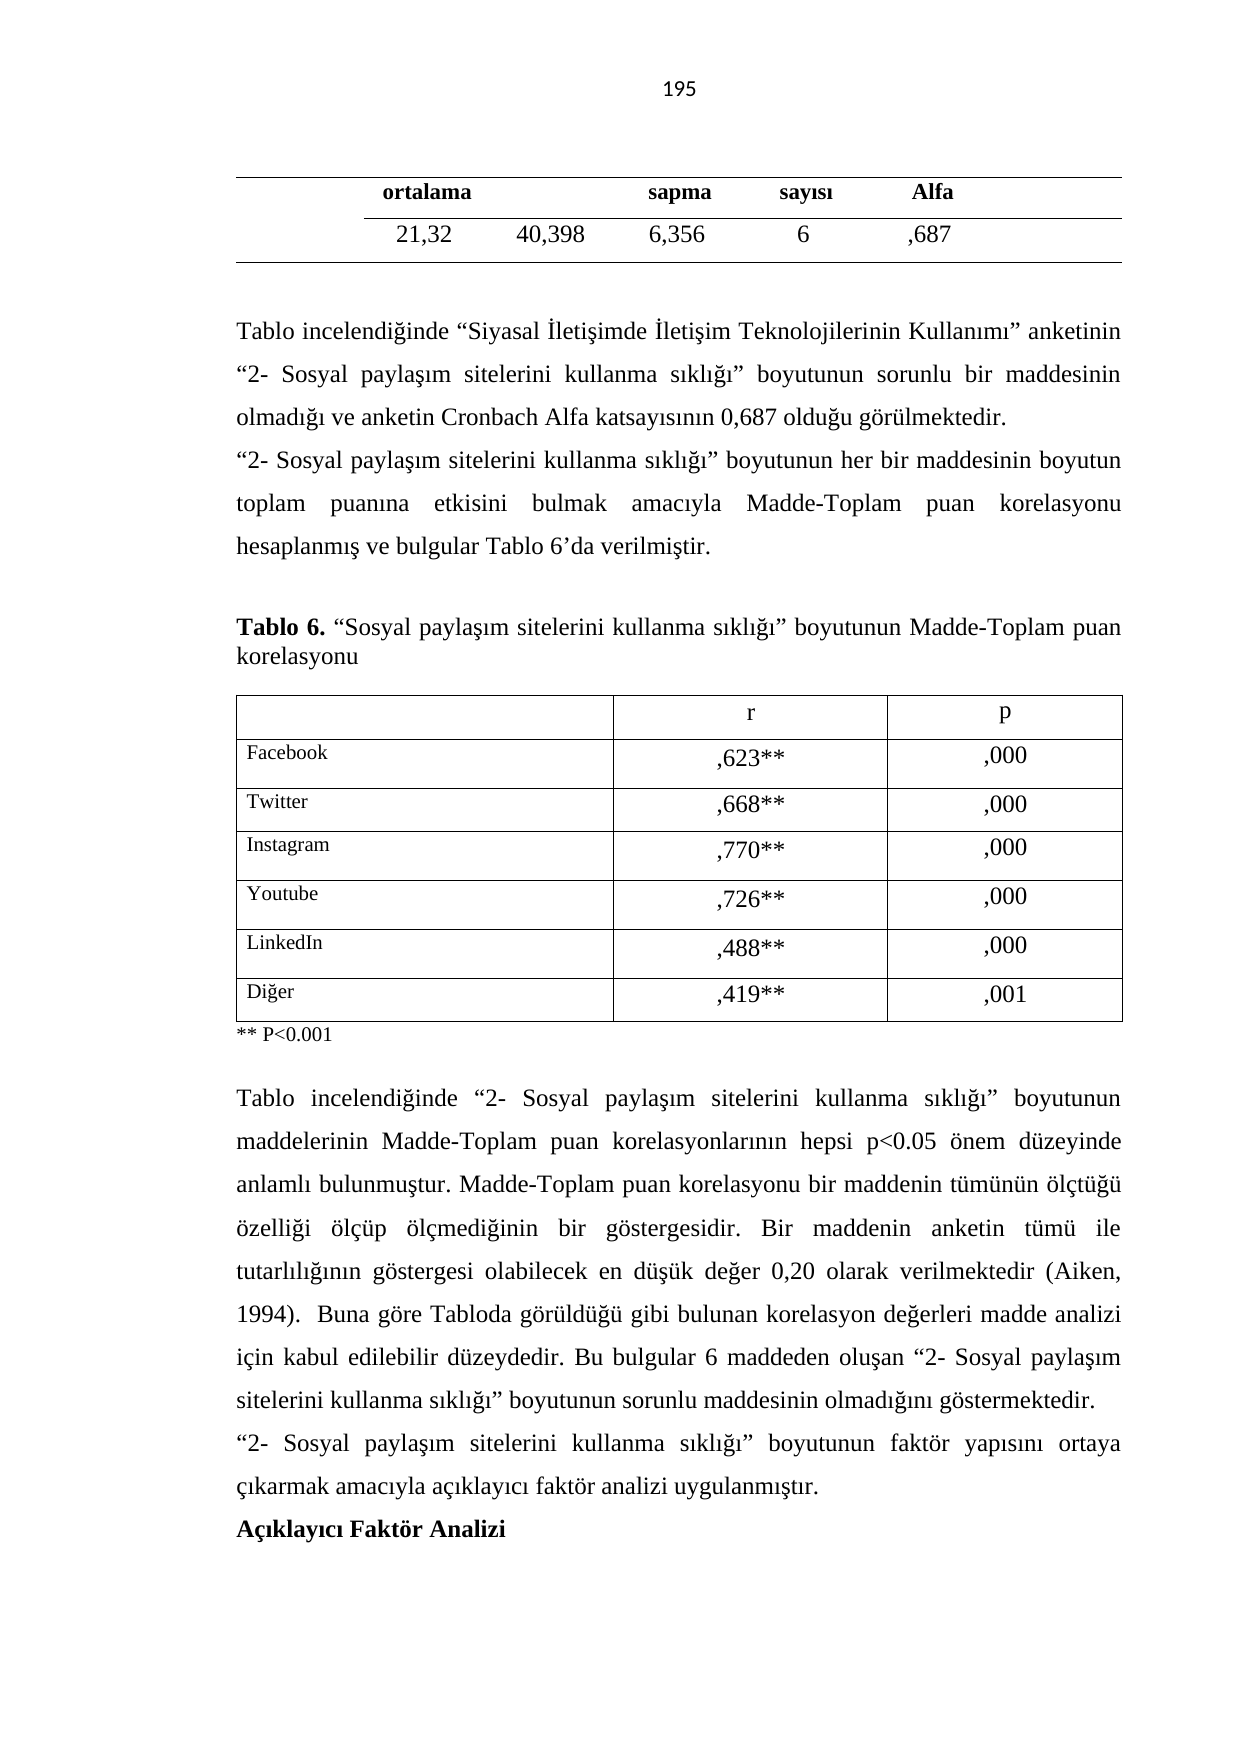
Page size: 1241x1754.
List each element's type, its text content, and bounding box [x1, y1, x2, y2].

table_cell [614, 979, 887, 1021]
text Açıklayıcı Faktör Analizi [236, 1514, 1122, 1543]
text Tablo incelendiğinde “Siyasal İletişimde İletişim Teknolojilerinin Kullanımı” anketinin “2- Sosyal paylaşım sitelerini kullanma sıklığı” boyutunun sorunlu bir maddesinin olmadığı ve anketin Cronbach Alfa katsayısının 0,687 olduğu görülmektedir. [236, 316, 1122, 431]
text “2- Sosyal paylaşım sitelerini kullanma sıklığı” boyutunun faktör yapısını ortaya çıkarmak amacıyla açıklayıcı faktör analizi uygulanmıştır. [236, 1428, 1122, 1500]
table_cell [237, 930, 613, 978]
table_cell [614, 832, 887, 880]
text “2- Sosyal paylaşım sitelerini kullanma sıklığı” boyutunun her bir maddesinin boyutun toplam puanına etkisini bulmak amacıyla Madde-Toplam puan korelasyonu hesaplanmış ve bulgular Tablo 6’da verilmiştir. [236, 445, 1122, 560]
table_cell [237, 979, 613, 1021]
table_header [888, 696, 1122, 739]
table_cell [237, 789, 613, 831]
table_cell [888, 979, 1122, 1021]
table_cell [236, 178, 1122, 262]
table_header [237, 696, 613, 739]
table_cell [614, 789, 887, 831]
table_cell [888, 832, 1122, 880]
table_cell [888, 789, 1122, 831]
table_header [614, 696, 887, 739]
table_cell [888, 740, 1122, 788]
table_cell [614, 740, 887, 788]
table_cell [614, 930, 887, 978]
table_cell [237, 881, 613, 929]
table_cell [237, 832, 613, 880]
text Tablo incelendiğinde “2- Sosyal paylaşım sitelerini kullanma sıklığı” boyutunun maddelerinin Madde-Toplam puan korelasyonlarının hepsi p<0.05 önem düzeyinde anlamlı bulunmuştur. Madde-Toplam puan korelasyonu bir maddenin tümünün ölçtüğü özelliği ölçüp ölçmediğinin bir göstergesidir. Bir maddenin anketin tümü ile tutarlılığının göstergesi olabilecek en düşük değer 0,20 olarak verilmektedir (Aiken, 1994). Buna göre Tabloda görüldüğü gibi bulunan korelasyon değerleri madde analizi için kabul edilebilir düzeydedir. Bu bulgular 6 maddeden oluşan “2- Sosyal paylaşım sitelerini kullanma sıklığı” boyutunun sorunlu maddesinin olmadığını göstermektedir. [236, 1083, 1122, 1414]
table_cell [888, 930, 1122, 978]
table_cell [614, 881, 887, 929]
text Tablo 6. “Sosyal paylaşım sitelerini kullanma sıklığı” boyutunun Madde-Toplam puan korelasyonu [236, 612, 1122, 669]
text ** P<0.001 [236, 1022, 1122, 1046]
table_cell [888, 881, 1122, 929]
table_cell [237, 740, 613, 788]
